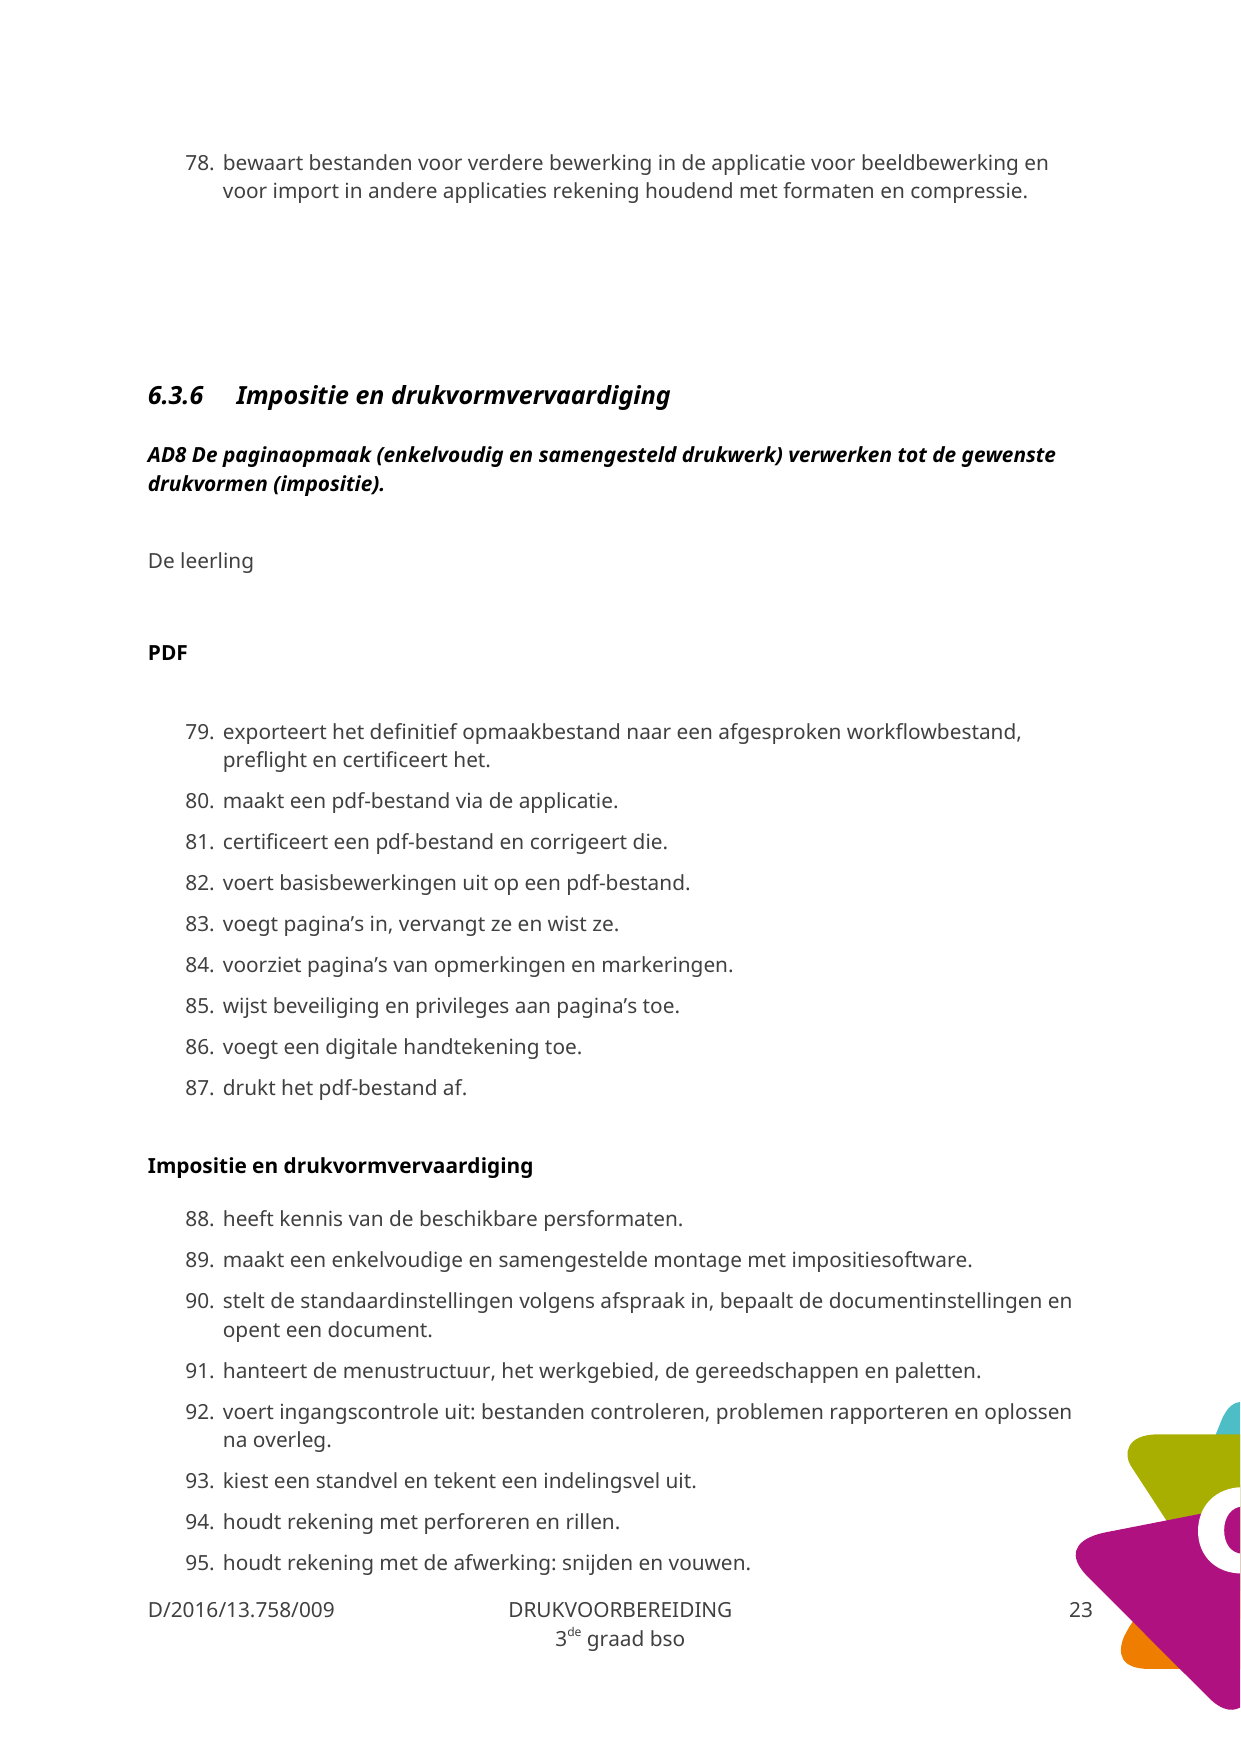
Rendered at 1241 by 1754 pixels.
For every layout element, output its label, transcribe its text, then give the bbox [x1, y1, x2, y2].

text kiest een standvel en tekent een indelingsvel uit. [185, 1466, 1092, 1494]
text drukt het pdf-bestand af. [185, 1073, 1092, 1101]
text voert basisbewerkingen uit op een pdf-bestand. [185, 868, 1092, 896]
text wijst beveiliging en privileges aan pagina’s toe. [185, 991, 1092, 1019]
text houdt rekening met perforeren en rillen. [185, 1507, 1092, 1536]
text maakt een pdf-bestand via de applicatie. [185, 786, 1092, 814]
text Impositie en drukvormvervaardiging [148, 377, 1092, 411]
text voert ingangscontrole uit: bestanden controleren, problemen rapporteren en oplossen na overleg. [185, 1397, 1092, 1454]
text stelt de standaardinstellingen volgens afspraak in, bepaalt de documentinstellingen en opent een document. [185, 1286, 1092, 1343]
text PDF [148, 638, 1092, 667]
text bewaart bestanden voor verdere bewerking in de applicatie voor beeldbewerking en voor import in andere applicaties rekening houdend met formaten en compressie. [185, 148, 1092, 233]
text heeft kennis van de beschikbare persformaten. [185, 1204, 1092, 1233]
text voorziet pagina’s van opmerkingen en markeringen. [185, 950, 1092, 978]
text voegt een digitale handtekening toe. [185, 1032, 1092, 1060]
text voegt pagina’s in, vervangt ze en wist ze. [185, 909, 1092, 937]
text certificeert een pdf-bestand en corrigeert die. [185, 827, 1092, 856]
text De leerling [148, 497, 1092, 574]
text maakt een enkelvoudige en samengestelde montage met impositiesoftware. [185, 1246, 1092, 1274]
text houdt rekening met de afwerking: snijden en vouwen. [185, 1548, 1092, 1576]
text exporteert het definitief opmaakbestand naar een afgesproken workflowbestand, preflight en certificeert het. [185, 717, 1092, 774]
text Impositie en drukvormvervaardiging [148, 1151, 1092, 1179]
text hanteert de menustructuur, het werkgebied, de gereedschappen en paletten. [185, 1356, 1092, 1384]
text AD8 De paginaopmaak (enkelvoudig en samengesteld drukwerk) verwerken tot de gewenste drukvormen (impositie). [148, 441, 1092, 497]
